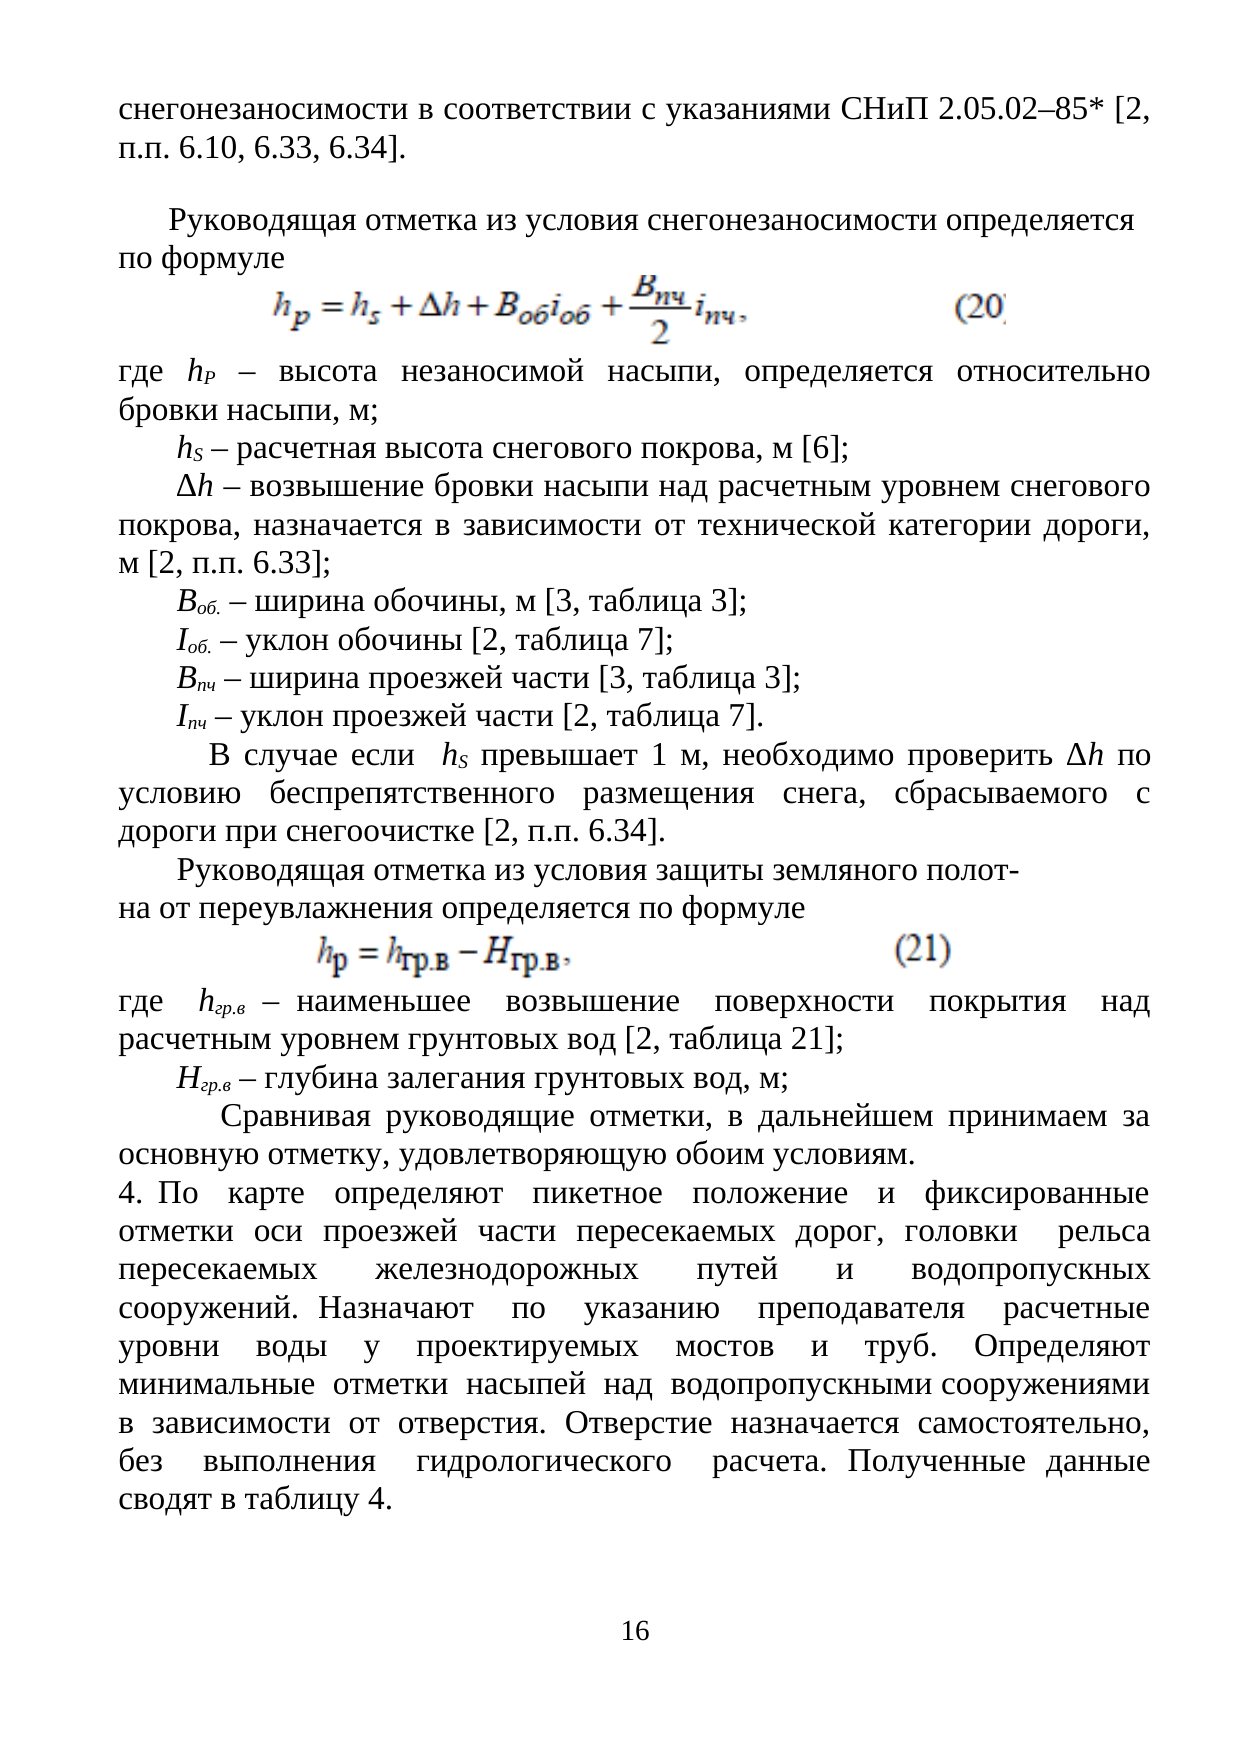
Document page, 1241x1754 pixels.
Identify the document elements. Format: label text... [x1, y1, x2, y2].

text hS – расчетная высота снегового покрова, м [6]; [118, 427, 1152, 466]
text Iоб. – уклон обочины [2, таблица 7]; [118, 619, 1152, 657]
text Bоб. – ширина обочины, м [3, таблица 3]; [118, 581, 1152, 619]
text где hгр.в – наименьшее возвышение поверхности покрытия над расчетным уровнем грунтовых вод [2, таблица 21]; [118, 980, 1152, 1057]
text Руководящая отметка из условия снегонезаносимости определяется по формуле [118, 199, 1152, 276]
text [118, 89, 1152, 165]
text ∆h – возвышение бровки насыпи над расчетным уровнем снегового покрова, назначается в зависимости от технической категории дороги, м [2, п.п. 6.33]; [118, 466, 1152, 581]
text В случае если hS превышает 1 м, необходимо проверить ∆h по условию беспрепятственного размещения снега, сбрасываемого с дороги при снегоочистке [2, п.п. 6.34]. [118, 734, 1152, 849]
text Bпч – ширина проезжей части [3, таблица 3]; [118, 657, 1152, 696]
text где hP – высота незаносимой насыпи, определяется относительно бровки насыпи, м; [118, 351, 1152, 427]
text 4. По карте определяют пикетное положение и фиксированные отметки оси проезжей части пересекаемых дорог, головки рельса пересекаемых железнодорожных путей и водопропускных сооружений. Назначают по указанию преподавателя расчетные уровни воды у проектируемых мостов и труб. Определяют минимальные отметки насыпей над водопропускными сооружениями в зависимости от отверстия. Отверстие назначается самостоятельно, без выполнения гидрологического расчета. Полученные данные сводят в таблицу 4. [118, 1172, 1152, 1517]
text Hгр.в – глубина залегания грунтовых вод, м; [118, 1057, 1152, 1095]
text Руководящая отметка из условия защиты земляного полот- [118, 849, 1152, 887]
text на от переувлажнения определяется по формуле [118, 887, 1152, 926]
text Сравнивая руководящие отметки, в дальнейшем принимаем за основную отметку, удовлетворяющую обоим условиям. [118, 1095, 1152, 1172]
text Iпч – уклон проезжей части [2, таблица 7]. [118, 696, 1152, 734]
